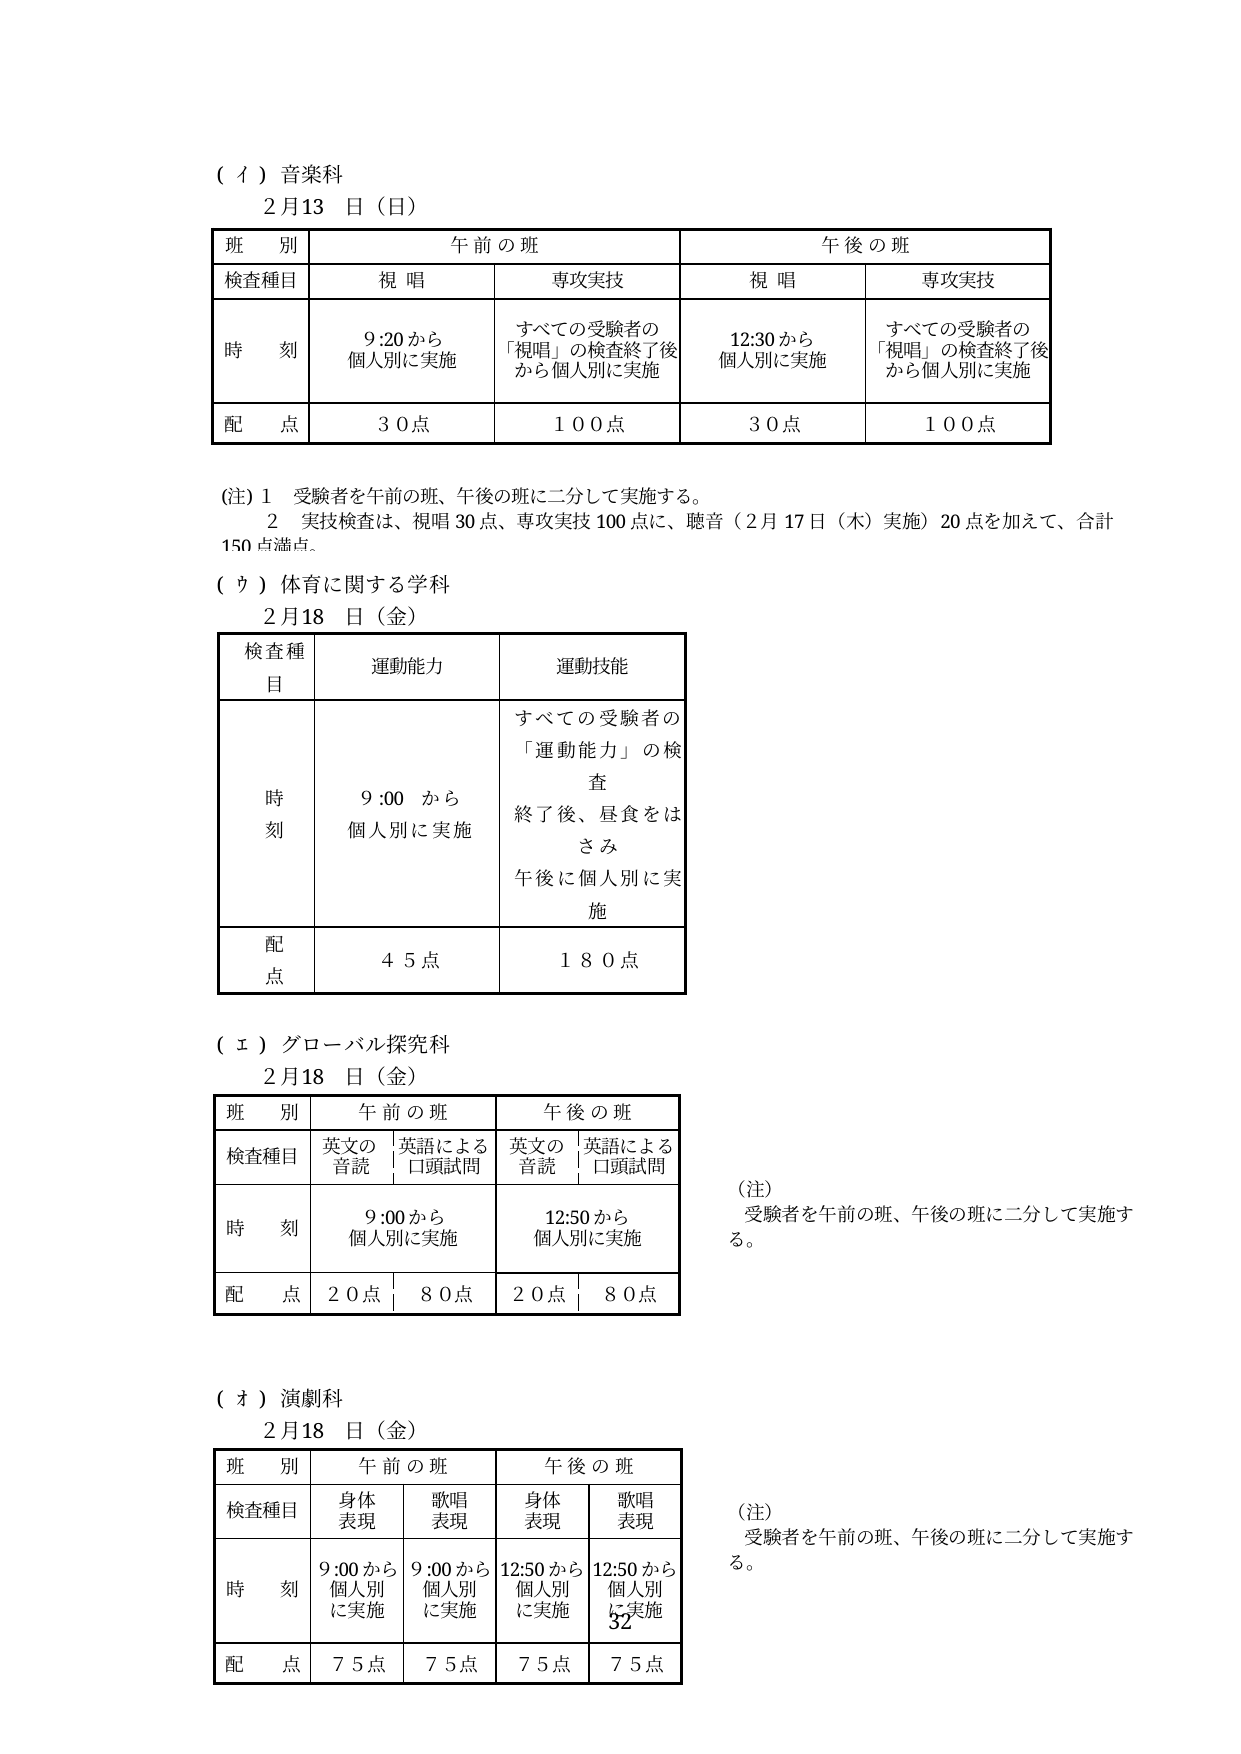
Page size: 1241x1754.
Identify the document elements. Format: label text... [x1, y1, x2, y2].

table_cell 英語による 口頭試問 [393, 1131, 495, 1184]
table_cell 12:50から 個人別 に実施 [590, 1539, 680, 1642]
table_cell ７５点 [497, 1644, 588, 1682]
table_cell 視 唱 [681, 265, 865, 298]
table_cell 配 点 [214, 404, 308, 442]
table_cell 検査種目 [216, 1485, 310, 1538]
table_cell ９:00から 個人別 に実施 [404, 1539, 495, 1642]
table_cell ２０点 [311, 1273, 393, 1312]
table_cell 12:30から 個人別に実施 [681, 300, 865, 402]
table_cell 歌唱 表現 [590, 1485, 680, 1538]
table_cell 身体 表現 [311, 1485, 403, 1538]
table_cell ３０点 [681, 404, 865, 442]
table_cell 配 点 [216, 1273, 310, 1312]
table_cell ９:00から 個人別に実施 [311, 1185, 495, 1272]
text (ｳ) 体育に関する学科 [215, 567, 1109, 599]
table_cell ４５点 [315, 928, 499, 992]
table_header 午 後 の 班 [681, 231, 1049, 263]
table_header 午 前 の 班 [311, 1097, 495, 1129]
table_cell 英文の 音読 [311, 1131, 393, 1184]
table_header 午 前 の 班 [310, 231, 679, 263]
table_header 班 別 [216, 1097, 310, 1129]
table_cell 時 刻 [216, 1539, 310, 1642]
table_cell ８０点 [579, 1274, 678, 1312]
table_cell 時 刻 [216, 1185, 310, 1272]
table_cell 時 刻 [220, 701, 314, 926]
table_header 運動技能 [500, 635, 684, 699]
table_cell ７５点 [590, 1644, 680, 1682]
table_header 運動能力 [315, 635, 499, 699]
table_cell ８０点 [393, 1273, 495, 1312]
text ２月18日（金） [153, 599, 1109, 632]
table_header 午 後 の 班 [497, 1451, 680, 1483]
table_cell すべての受験者の 「運動能力」の検査 終了後、昼食をはさみ 午後に個人別に実施 [500, 701, 684, 926]
text ２月13日（日） [153, 189, 1109, 221]
table_cell 英語による 口頭試問 [579, 1131, 678, 1184]
table_cell １８０点 [500, 928, 684, 992]
table_cell ７５点 [404, 1644, 495, 1682]
table_header 検査種目 [220, 635, 314, 699]
table_cell 専攻実技 [866, 265, 1049, 298]
text (ｲ) 音楽科 [215, 157, 1109, 189]
table_cell 配 点 [220, 928, 314, 992]
text ２月18日（金） [153, 1413, 1109, 1446]
table_cell ９:20から 個人別に実施 [310, 300, 494, 402]
table_cell ３０点 [310, 404, 494, 442]
text (ｵ) 演劇科 [215, 1381, 1109, 1413]
table_header 午 後 の 班 [497, 1097, 678, 1129]
table_header 班 別 [214, 231, 308, 263]
table_cell 配 点 [216, 1644, 310, 1682]
table_cell 検査種目 [214, 265, 308, 298]
table_cell 身体 表現 [497, 1485, 588, 1538]
table_cell ９:00から 個人別 に実施 [311, 1539, 403, 1642]
table_cell 時 刻 [214, 300, 308, 402]
table_cell ２０点 [497, 1274, 579, 1312]
table_cell すべての受験者の 「視唱」の検査終了後 から個人別に実施 [866, 300, 1049, 402]
table_cell 専攻実技 [495, 265, 679, 298]
table_cell 12:50から 個人別に実施 [497, 1185, 678, 1272]
table_cell ７５点 [311, 1644, 403, 1682]
table_header 班 別 [216, 1451, 310, 1483]
text (ｴ)グローバル探究科 [215, 1027, 1109, 1059]
table_cell 検査種目 [216, 1131, 310, 1184]
text ２月18日（金） [153, 1059, 1109, 1092]
table_cell １００点 [866, 404, 1049, 442]
table_cell １００点 [495, 404, 679, 442]
table_cell すべての受験者の 「視唱」の検査終了後 から個人別に実施 [495, 300, 679, 402]
table_cell 英文の 音読 [497, 1131, 579, 1184]
table_cell 視 唱 [310, 265, 494, 298]
table_cell 歌唱 表現 [404, 1485, 495, 1538]
table_header 午 前 の 班 [311, 1451, 495, 1483]
table_cell ９:00から 個人別に実施 [315, 701, 499, 926]
table_cell 12:50から 個人別 に実施 [497, 1539, 588, 1642]
